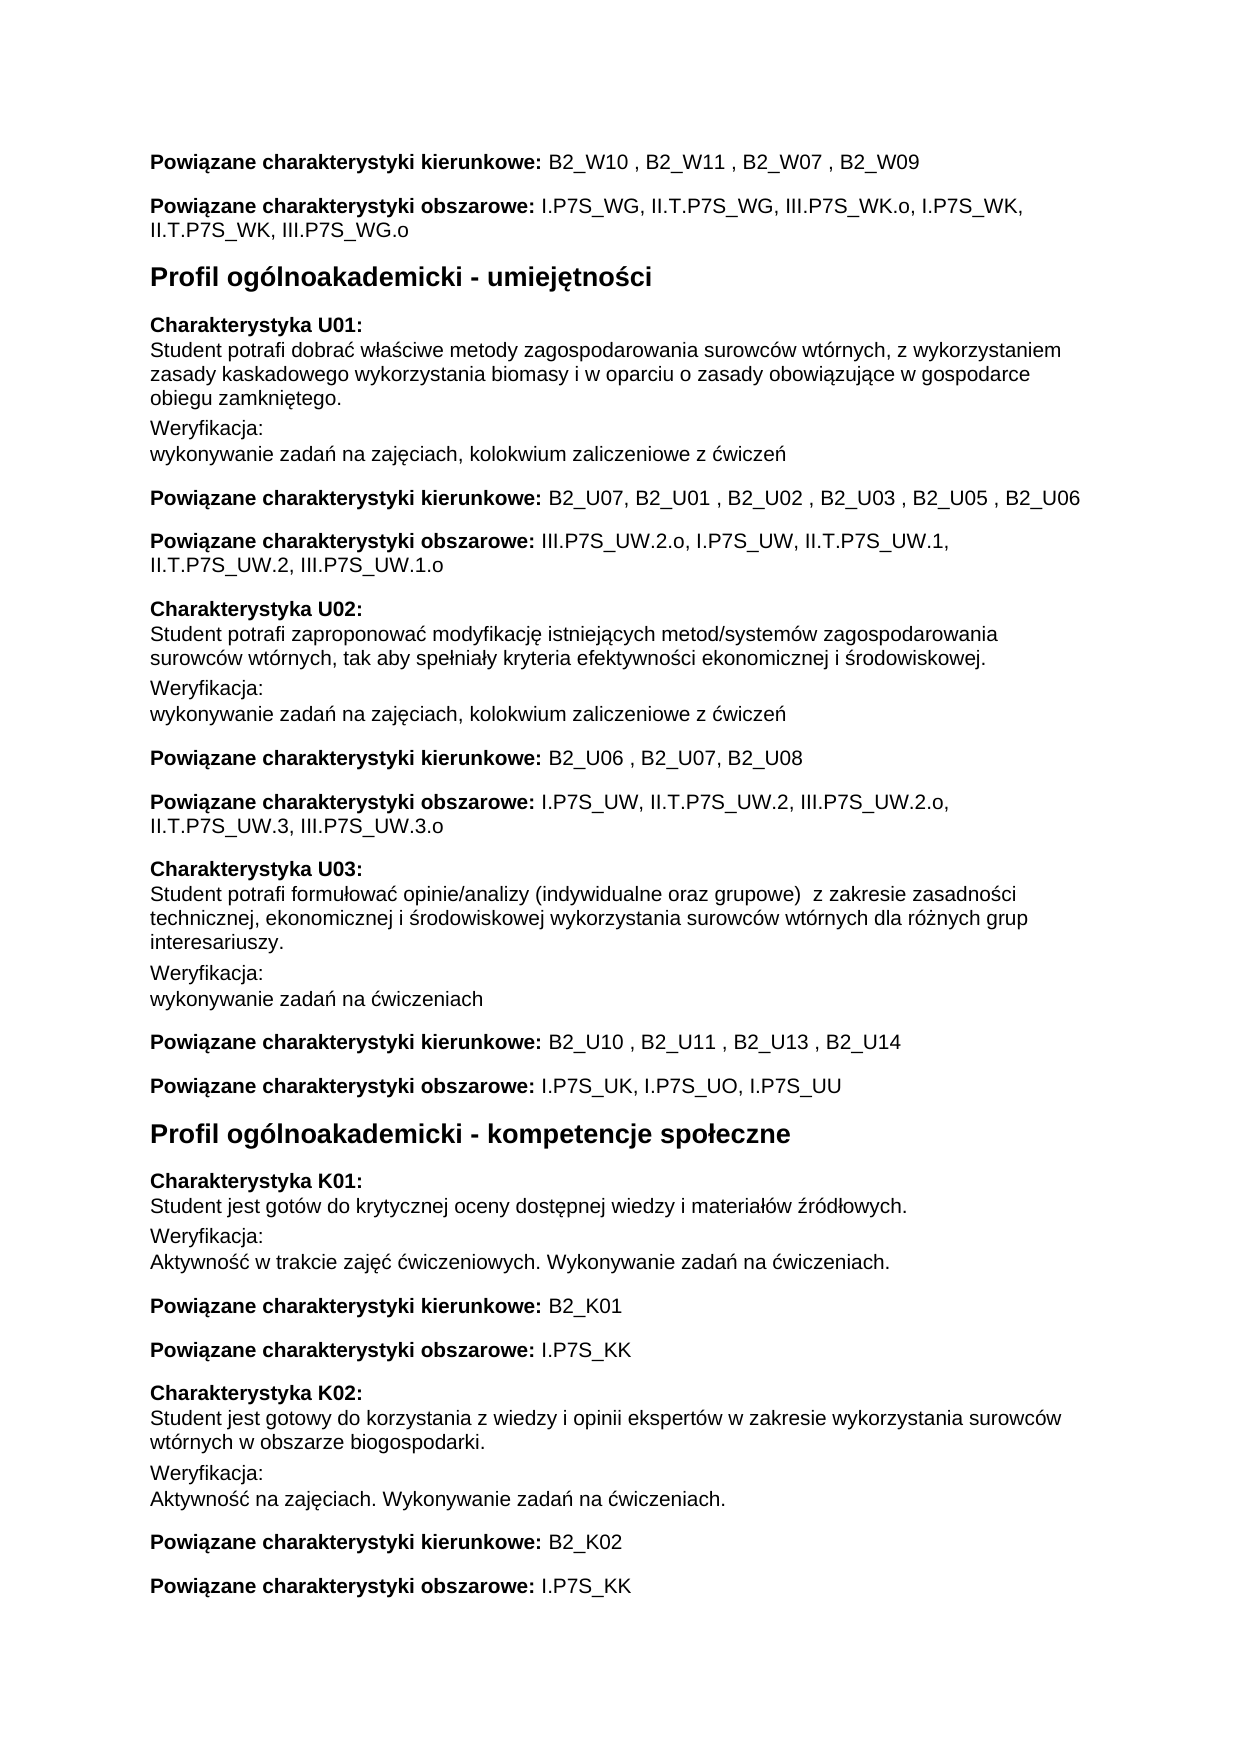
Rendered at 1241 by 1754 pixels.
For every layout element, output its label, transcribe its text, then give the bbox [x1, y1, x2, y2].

text Powiązane charakterystyki kierunkowe: B2_W10 , B2_W11 , B2_W07 , B2_W09 [150, 150, 1090, 174]
text Charakterystyka U02: [150, 597, 1090, 621]
text Weryfikacja: [150, 1460, 1090, 1484]
text Powiązane charakterystyki kierunkowe: B2_K02 [150, 1530, 1090, 1554]
text Powiązane charakterystyki obszarowe: I.P7S_UK, I.P7S_UO, I.P7S_UU [150, 1074, 1090, 1098]
text Powiązane charakterystyki obszarowe: I.P7S_KK [150, 1337, 1090, 1361]
text Powiązane charakterystyki kierunkowe: B2_U10 , B2_U11 , B2_U13 , B2_U14 [150, 1030, 1090, 1054]
text Student jest gotowy do korzystania z wiedzy i opinii ekspertów w zakresie wykorzystania surowców wtórnych w obszarze biogospodarki. [150, 1406, 1090, 1454]
text Student potrafi dobrać właściwe metody zagospodarowania surowców wtórnych, z wykorzystaniem zasady kaskadowego wykorzystania biomasy i w oparciu o zasady obowiązujące w gospodarce obiegu zamkniętego. [150, 337, 1090, 409]
text Weryfikacja: [150, 1224, 1090, 1248]
text wykonywanie zadań na ćwiczeniach [150, 986, 1090, 1010]
text Powiązane charakterystyki kierunkowe: B2_K01 [150, 1294, 1090, 1318]
text Charakterystyka K01: [150, 1169, 1090, 1193]
text Powiązane charakterystyki kierunkowe: B2_U06 , B2_U07, B2_U08 [150, 746, 1090, 770]
text Student jest gotów do krytycznej oceny dostępnej wiedzy i materiałów źródłowych. [150, 1194, 1090, 1218]
text Weryfikacja: [150, 960, 1090, 984]
text Aktywność na zajęciach. Wykonywanie zadań na ćwiczeniach. [150, 1486, 1090, 1510]
text Weryfikacja: [150, 416, 1090, 439]
text Powiązane charakterystyki obszarowe: III.P7S_UW.2.o, I.P7S_UW, II.T.P7S_UW.1, II.T.P7S_UW.2, III.P7S_UW.1.o [150, 529, 1090, 577]
subtitle Profil ogólnoakademicki - umiejętności [150, 261, 1090, 293]
text Powiązane charakterystyki kierunkowe: B2_U07, B2_U01 , B2_U02 , B2_U03 , B2_U05 , B2_U06 [150, 485, 1090, 509]
text wykonywanie zadań na zajęciach, kolokwium zaliczeniowe z ćwiczeń [150, 702, 1090, 726]
text Charakterystyka U01: [150, 312, 1090, 336]
text Powiązane charakterystyki obszarowe: I.P7S_WG, II.T.P7S_WG, III.P7S_WK.o, I.P7S_WK, II.T.P7S_WK, III.P7S_WG.o [150, 194, 1090, 242]
text Charakterystyka K02: [150, 1381, 1090, 1405]
text Powiązane charakterystyki obszarowe: I.P7S_UW, II.T.P7S_UW.2, III.P7S_UW.2.o, II.T.P7S_UW.3, III.P7S_UW.3.o [150, 789, 1090, 837]
text Student potrafi zaproponować modyfikację istniejących metod/systemów zagospodarowania surowców wtórnych, tak aby spełniały kryteria efektywności ekonomicznej i środowiskowej. [150, 622, 1090, 670]
text Student potrafi formułować opinie/analizy (indywidualne oraz grupowe) z zakresie zasadności technicznej, ekonomicznej i środowiskowej wykorzystania surowców wtórnych dla różnych grup interesariuszy. [150, 882, 1090, 954]
text Powiązane charakterystyki obszarowe: I.P7S_KK [150, 1574, 1090, 1598]
text wykonywanie zadań na zajęciach, kolokwium zaliczeniowe z ćwiczeń [150, 442, 1090, 466]
text Weryfikacja: [150, 676, 1090, 700]
text Aktywność w trakcie zajęć ćwiczeniowych. Wykonywanie zadań na ćwiczeniach. [150, 1250, 1090, 1274]
text Charakterystyka U03: [150, 857, 1090, 881]
subtitle Profil ogólnoakademicki - kompetencje społeczne [150, 1118, 1090, 1149]
